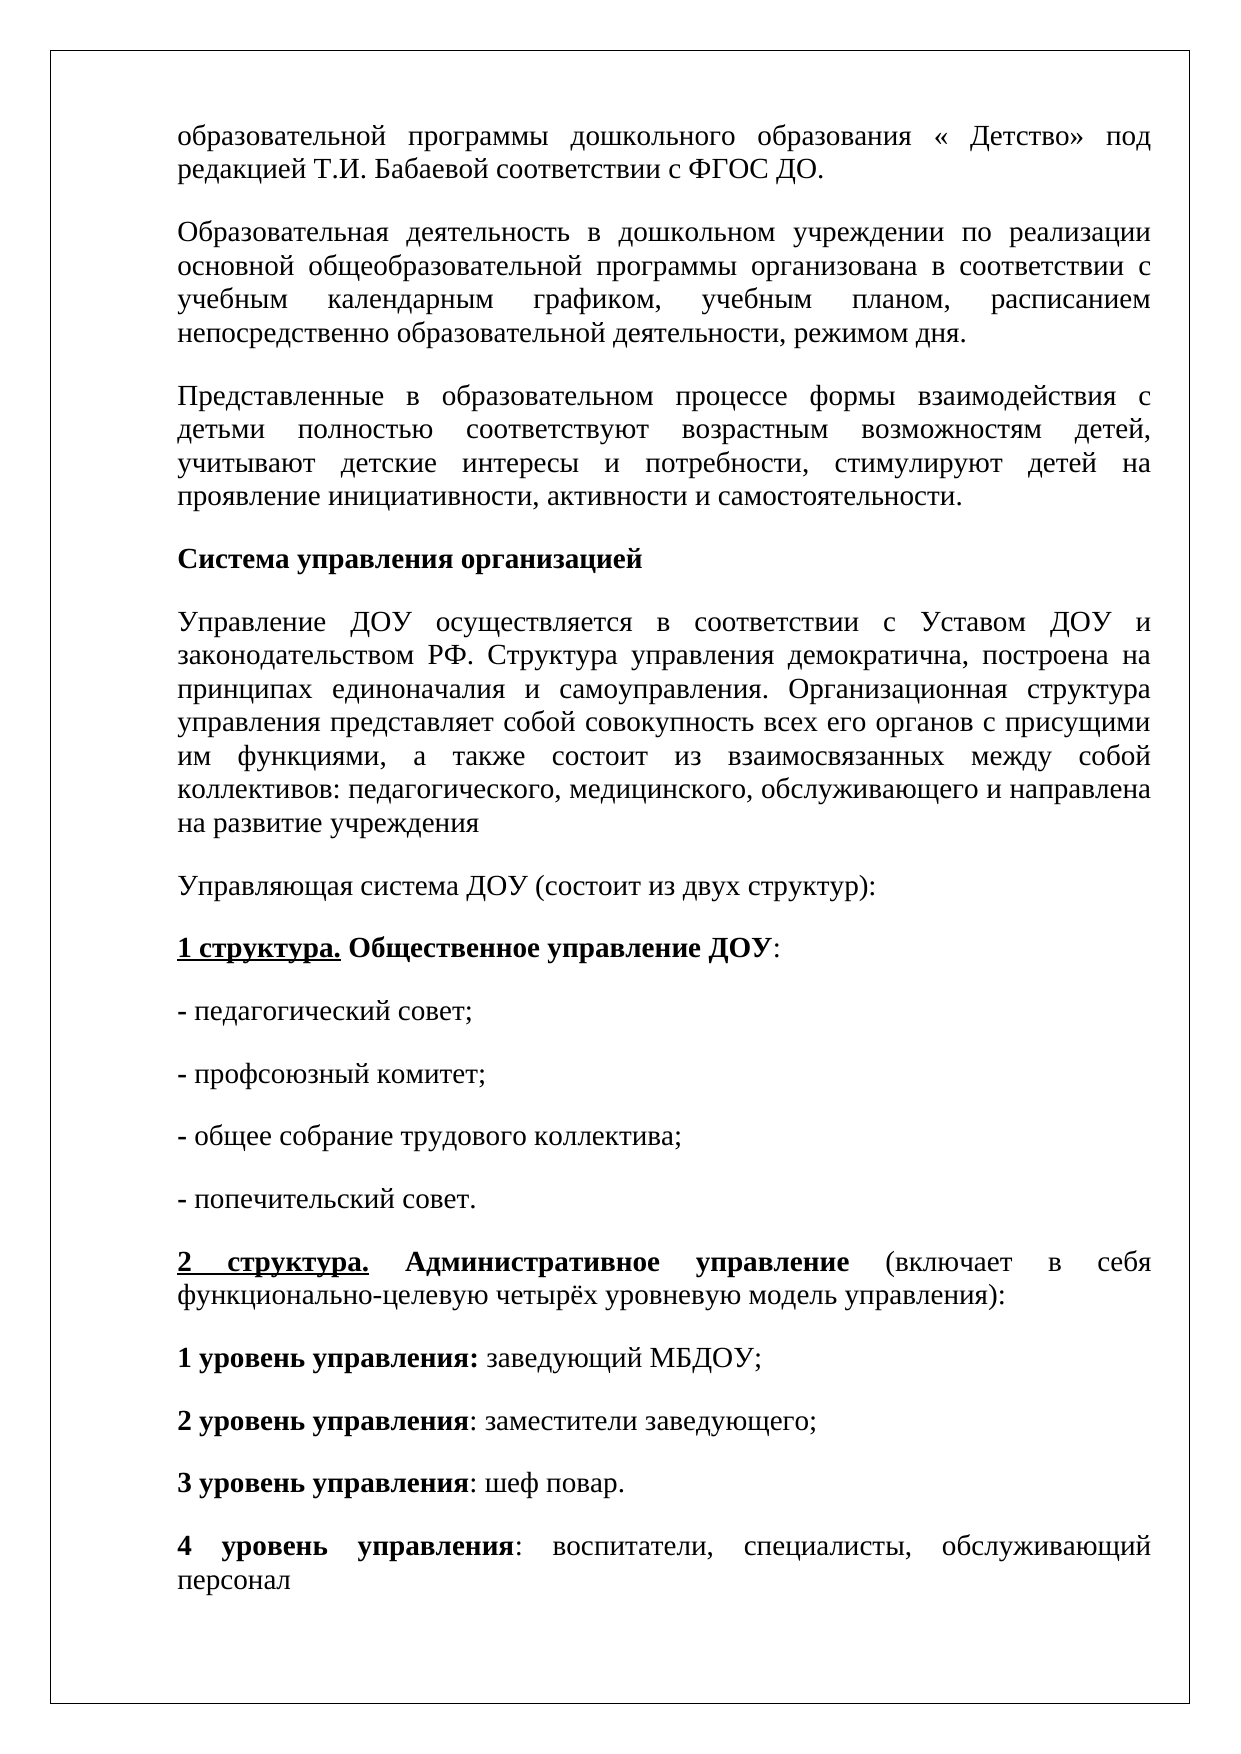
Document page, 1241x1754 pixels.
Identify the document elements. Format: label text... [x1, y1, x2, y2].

text 1 уровень управления: заведующий МБДОУ; [177, 1340, 1152, 1374]
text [177, 118, 1152, 185]
text - попечительский совет. [177, 1181, 1152, 1215]
text 4 уровень управления: воспитатели, специалисты, обслуживающий персонал [177, 1528, 1152, 1595]
text - педагогический совет; [177, 993, 1152, 1027]
text 2 уровень управления: заместители заведующего; [177, 1403, 1152, 1436]
text Управление ДОУ осуществляется в соответствии с Уставом ДОУ и законодательством РФ. Структура управления демократична, построена на принципах единоначалия и самоуправления. Организационная структура управления представляет собой совокупность всех его органов с присущими им функциями, а также состоит из взаимосвязанных между собой коллективов: педагогического, медицинского, обслуживающего и направлена на развитие учреждения [177, 604, 1152, 838]
text 2 структура. Административное управление (включает в себя функционально-целевую четырёх уровневую модель управления): [177, 1244, 1152, 1311]
text - общее собрание трудового коллектива; [177, 1118, 1152, 1152]
text Образовательная деятельность в дошкольном учреждении по реализации основной общеобразовательной программы организована в соответствии с учебным календарным графиком, учебным планом, расписанием непосредственно образовательной деятельности, режимом дня. [177, 214, 1152, 348]
text 3 уровень управления: шеф повар. [177, 1466, 1152, 1499]
text Представленные в образовательном процессе формы взаимодействия с детьми полностью соответствуют возрастным возможностям детей, учитывают детские интересы и потребности, стимулируют детей на проявление инициативности, активности и самостоятельности. [177, 378, 1152, 512]
text 1 структура. Общественное управление ДОУ: [177, 930, 1152, 964]
text Система управления организацией [177, 541, 1152, 574]
text - профсоюзный комитет; [177, 1056, 1152, 1089]
text Управляющая система ДОУ (состоит из двух структур): [177, 868, 1152, 901]
